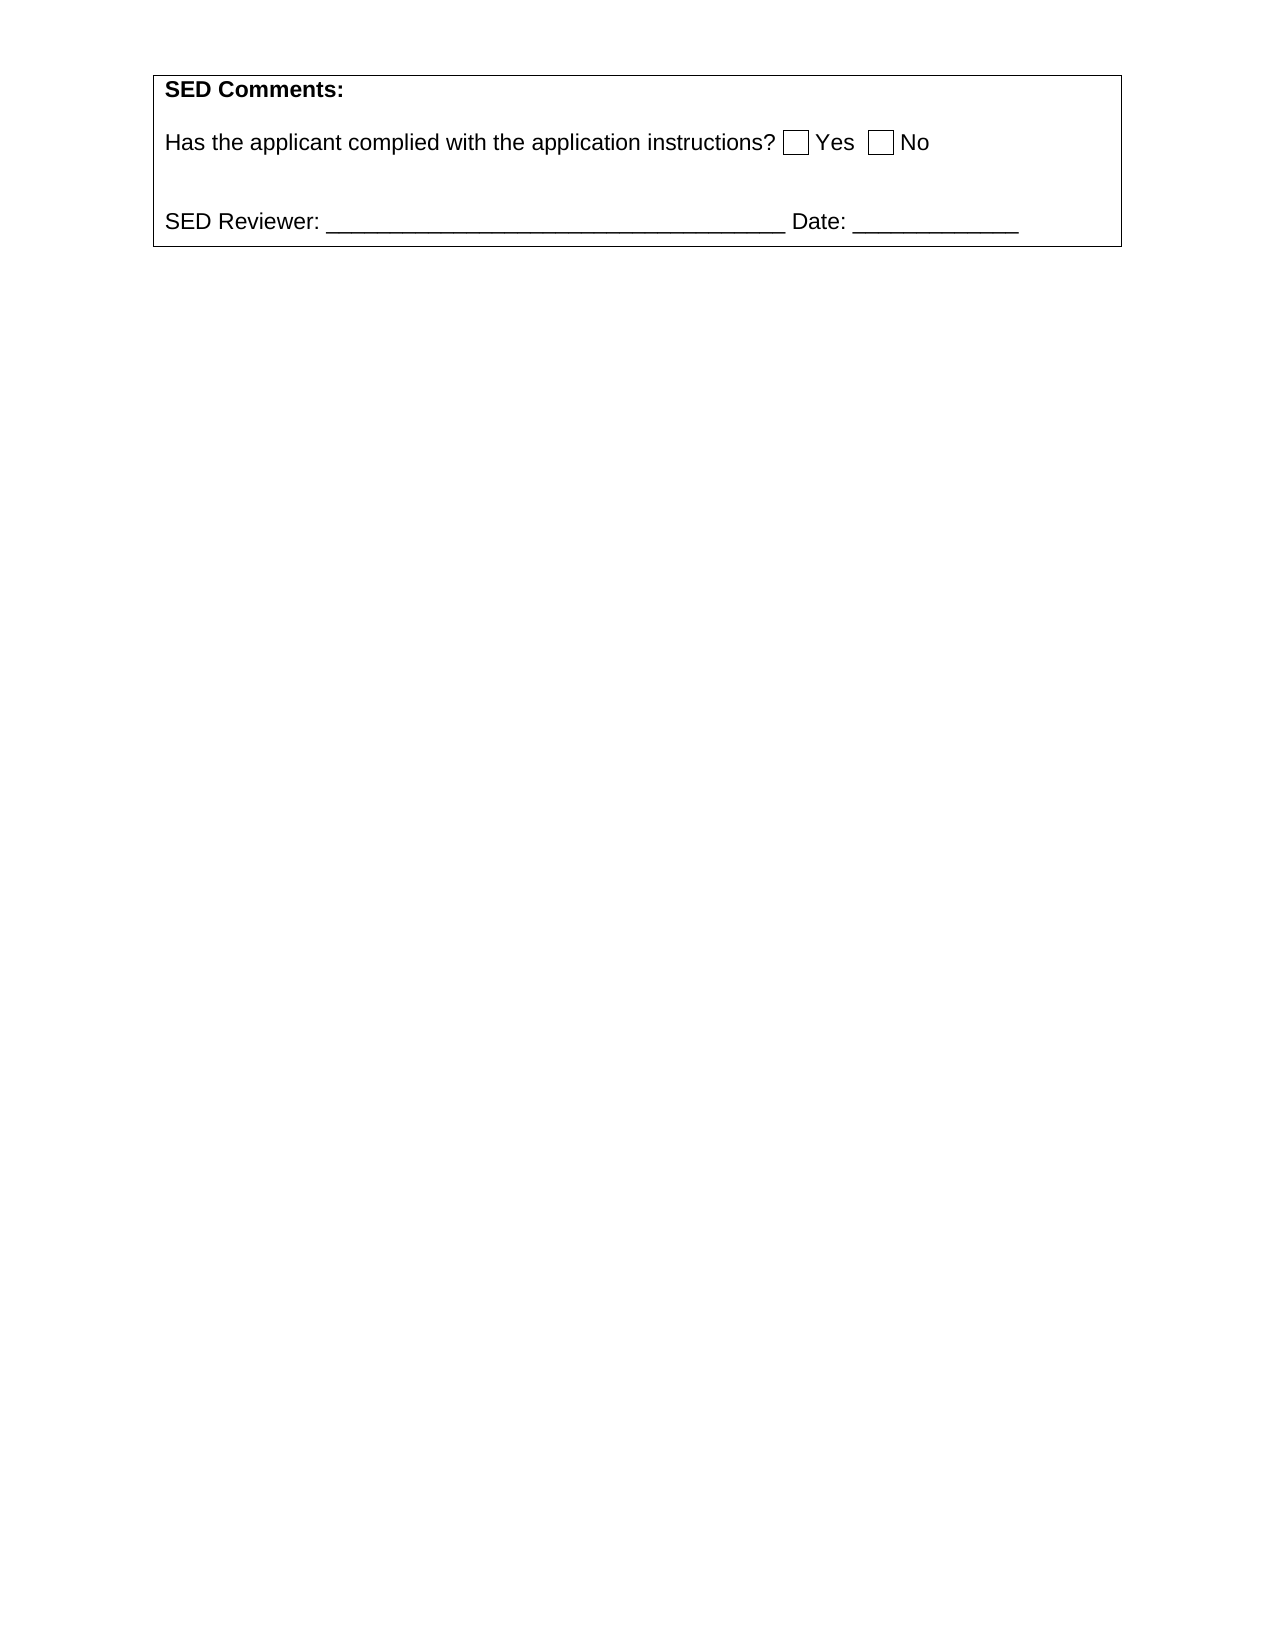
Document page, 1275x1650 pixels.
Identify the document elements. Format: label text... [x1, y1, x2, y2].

table_cell SED Comments: Has the applicant complied with the application instructions? Yes No SED Reviewer: ____________________________________ Date: _____________ [154, 76, 1121, 246]
